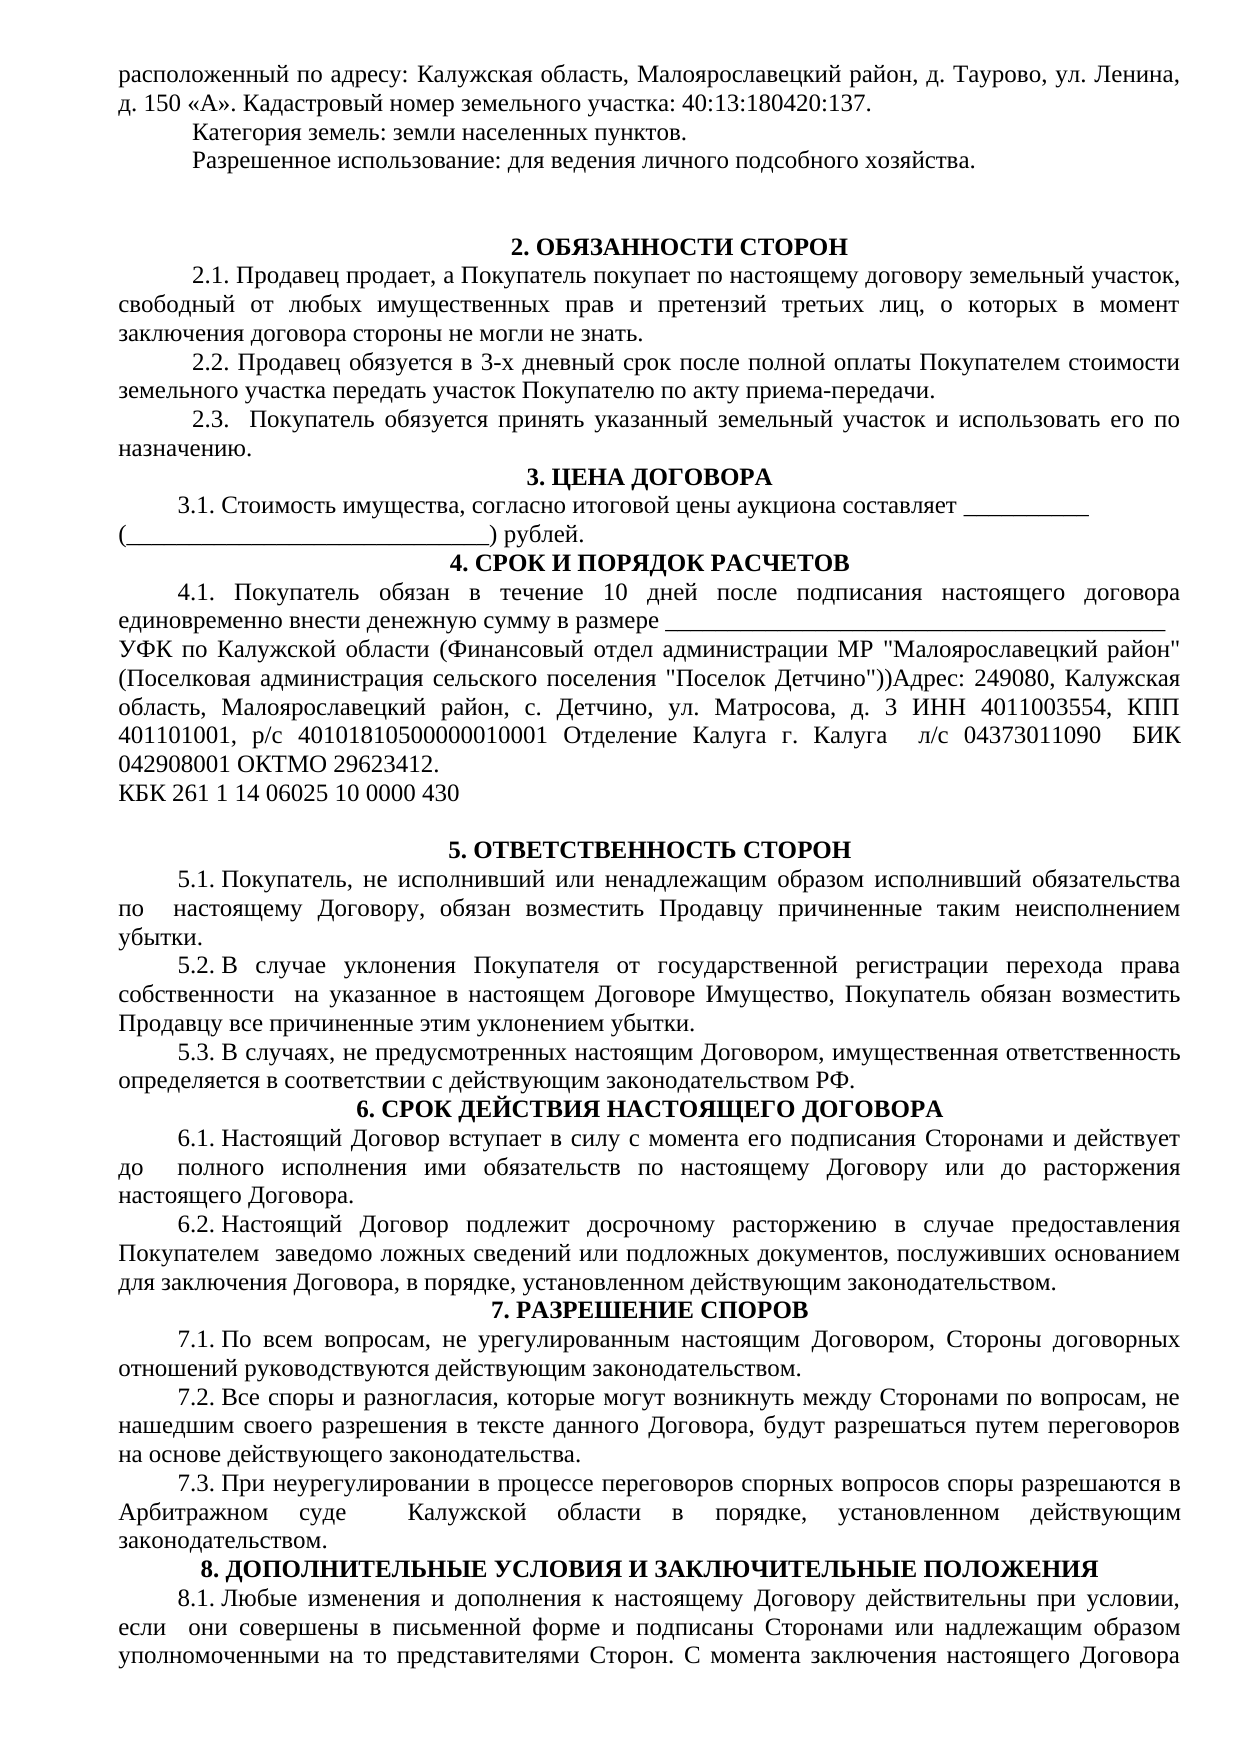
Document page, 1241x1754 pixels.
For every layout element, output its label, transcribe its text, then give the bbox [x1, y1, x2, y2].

text 7.3. При неурегулировании в процессе переговоров спорных вопросов споры разрешаются в Арбитражном суде Калужской области в порядке, установленном действующим законодательством. [118, 1468, 1181, 1554]
text 5.1. Покупатель, не исполнивший или ненадлежащим образом исполнивший обязательства по настоящему Договору, обязан возместить Продавцу причиненные таким неисполнением убытки. [118, 864, 1181, 950]
text 7.1. По всем вопросам, не урегулированным настоящим Договором, Стороны договорных отношений руководствуются действующим законодательством. [118, 1324, 1181, 1382]
text 6. СРОК ДЕЙСТВИЯ НАСТОЯЩЕГО ДОГОВОРА [118, 1094, 1181, 1123]
text 6.1. Настоящий Договор вступает в силу с момента его подписания Сторонами и действует до полного исполнения ими обязательств по настоящему Договору или до расторжения настоящего Договора. [118, 1123, 1181, 1209]
text УФК по Калужской области (Финансовый отдел администрации МР "Малоярославецкий район" (Поселковая администрация сельского поселения "Поселок Детчино"))Адрес: 249080, Калужская область, Малоярославецкий район, с. Детчино, ул. Матросова, д. 3 ИНН 4011003554, КПП 401101001, р/с 40101810500000010001 Отделение Калуга г. Калуга л/с 04373011090 БИК 042908001 ОКТМО 29623412. [118, 634, 1181, 778]
text 2.1. Продавец продает, а Покупатель покупает по настоящему договору земельный участок, свободный от любых имущественных прав и претензий третьих лиц, о которых в момент заключения договора стороны не могли не знать. [118, 260, 1181, 347]
text 5.2. В случае уклонения Покупателя от государственной регистрации перехода права собственности на указанное в настоящем Договоре Имущество, Покупатель обязан возместить Продавцу все причиненные этим уклонением убытки. [118, 950, 1181, 1037]
text 6.2. Настоящий Договор подлежит досрочному расторжению в случае предоставления Покупателем заведомо ложных сведений или подложных документов, послуживших основанием для заключения Договора, в порядке, установленном действующим законодательством. [118, 1209, 1181, 1295]
text 3. ЦЕНА ДОГОВОРА [118, 462, 1181, 490]
text 7. РАЗРЕШЕНИЕ СПОРОВ [118, 1295, 1181, 1324]
text 4. СРОК И ПОРЯДОК РАСЧЕТОВ [118, 548, 1181, 577]
text 2. ОБЯЗАННОСТИ СТОРОН [118, 232, 1181, 260]
text 4.1. Покупатель обязан в течение 10 дней после подписания настоящего договора единовременно внести денежную сумму в размере ________________________________________ [118, 577, 1181, 634]
text 5.3. В случаях, не предусмотренных настоящим Договором, имущественная ответственность определяется в соответствии с действующим законодательством РФ. [118, 1037, 1181, 1094]
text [118, 59, 1181, 117]
text 7.2. Все споры и разногласия, которые могут возникнуть между Сторонами по вопросам, не нашедшим своего разрешения в тексте данного Договора, будут разрешаться путем переговоров на основе действующего законодательства. [118, 1382, 1181, 1468]
text 2.3. Покупатель обязуется принять указанный земельный участок и использовать его по назначению. [118, 404, 1181, 462]
text 5. ОТВЕТСТВЕННОСТЬ СТОРОН [118, 835, 1181, 864]
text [118, 1583, 1181, 1669]
text Категория земель: земли населенных пунктов. [118, 117, 1181, 145]
text 3.1. Стоимость имущества, согласно итоговой цены аукциона составляет __________ (_____________________________) рублей. [118, 490, 1181, 548]
text Разрешенное использование: для ведения личного подсобного хозяйства. [118, 145, 1181, 174]
text КБК 261 1 14 06025 10 0000 430 [118, 778, 1181, 807]
text 2.2. Продавец обязуется в 3-х дневный срок после полной оплаты Покупателем стоимости земельного участка передать участок Покупателю по акту приема-передачи. [118, 347, 1181, 404]
text 8. ДОПОЛНИТЕЛЬНЫЕ УСЛОВИЯ И ЗАКЛЮЧИТЕЛЬНЫЕ ПОЛОЖЕНИЯ [118, 1554, 1181, 1583]
